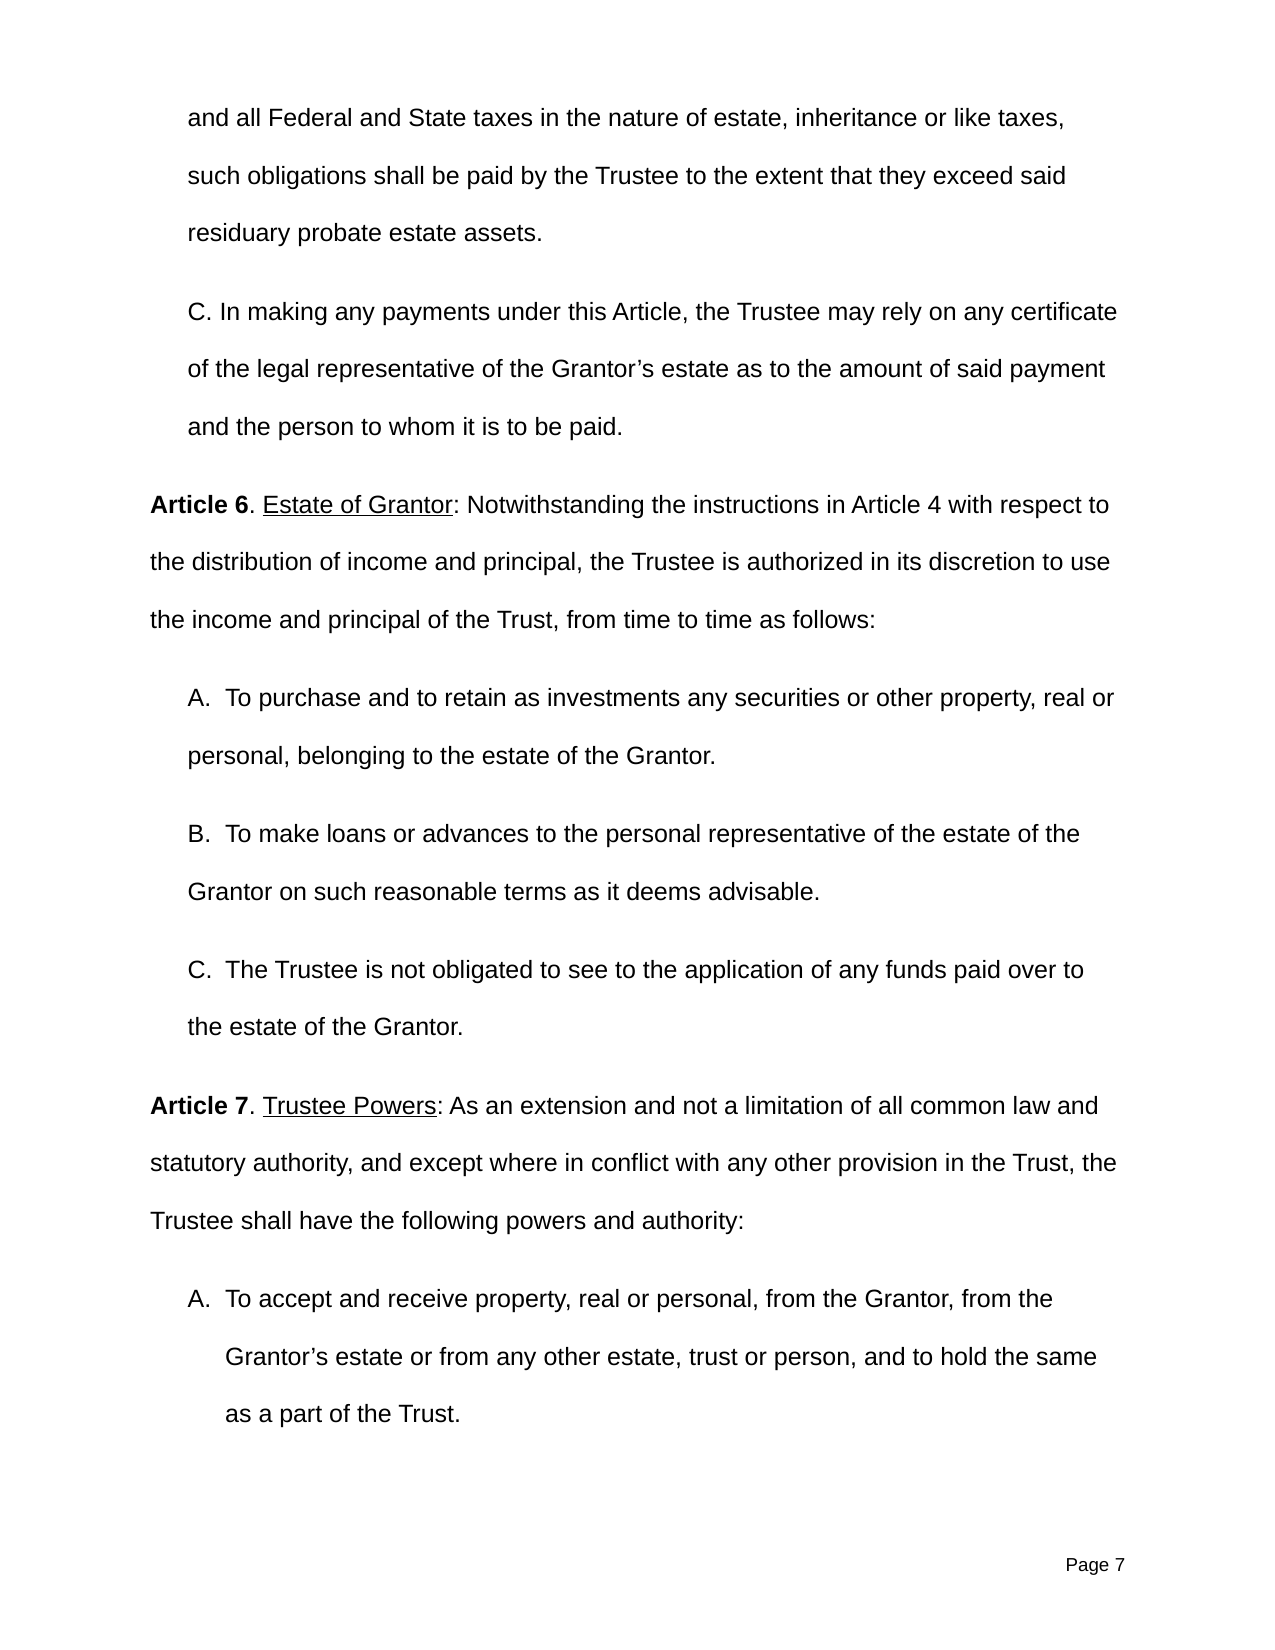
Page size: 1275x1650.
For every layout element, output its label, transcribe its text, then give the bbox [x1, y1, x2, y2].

text Article 6. Estate of Grantor: Notwithstanding the instructions in Article 4 with respect to the distribution of income and principal, the Trustee is authorized in its discretion to use the income and principal of the Trust, from time to time as follows: [150, 490, 1125, 633]
text Article 7. Trustee Powers: As an extension and not a limitation of all common law and statutory authority, and except where in conflict with any other provision in the Trust, the Trustee shall have the following powers and authority: [150, 1091, 1125, 1234]
text C. The Trustee is not obligated to see to the application of any funds paid over to the estate of the Grantor. [187, 955, 1125, 1041]
list To accept and receive property, real or personal, from the Grantor, from the Grantor’s estate or from any other estate, trust or person, and to hold the same as a part of the Trust. [187, 1284, 1125, 1428]
text A. To purchase and to retain as investments any securities or other property, real or personal, belonging to the estate of the Grantor. [187, 683, 1125, 769]
text B. To make loans or advances to the personal representative of the estate of the Grantor on such reasonable terms as it deems advisable. [187, 819, 1125, 905]
text C. In making any payments under this Article, the Trustee may rely on any certificate of the legal representative of the Grantor’s estate as to the amount of said payment and the person to whom it is to be paid. [187, 296, 1125, 440]
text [187, 103, 1125, 247]
